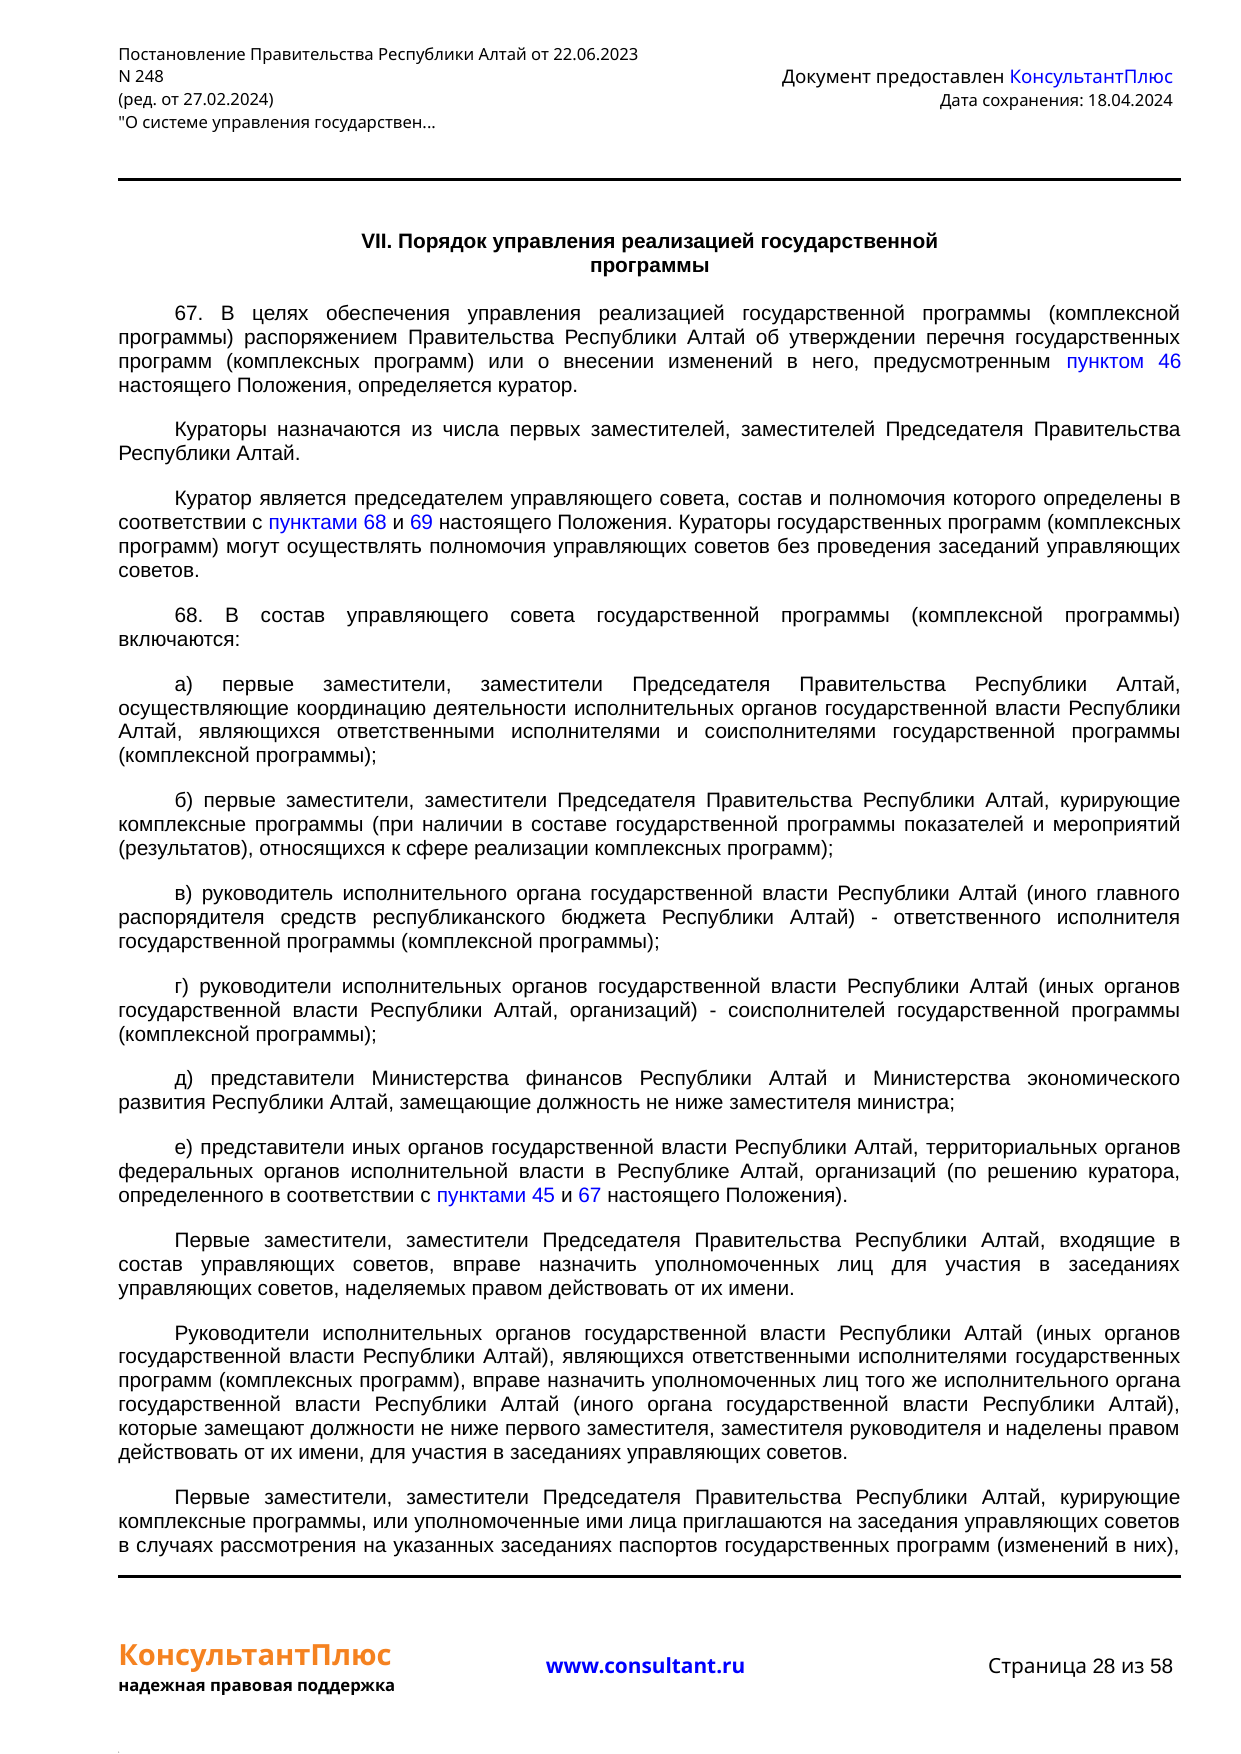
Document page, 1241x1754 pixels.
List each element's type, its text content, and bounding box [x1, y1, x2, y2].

text е) представители иных органов государственной власти Республики Алтай, территориальных органов федеральных органов исполнительной власти в Республике Алтай, организаций (по решению куратора, определенного в соответствии с пунктами 45 и 67 настоящего Положения). [118, 1135, 1181, 1207]
text в) руководитель исполнительного органа государственной власти Республики Алтай (иного главного распорядителя средств республиканского бюджета Республики Алтай) - ответственного исполнителя государственной программы (комплексной программы); [118, 881, 1181, 953]
text Куратор является председателем управляющего совета, состав и полномочия которого определены в соответствии с пунктами 68 и 69 настоящего Положения. Кураторы государственных программ (комплексных программ) могут осуществлять полномочия управляющих советов без проведения заседаний управляющих советов. [118, 486, 1181, 582]
text б) первые заместители, заместители Председателя Правительства Республики Алтай, курирующие комплексные программы (при наличии в составе государственной программы показателей и мероприятий (результатов), относящихся к сфере реализации комплексных программ); [118, 788, 1181, 860]
text д) представители Министерства финансов Республики Алтай и Министерства экономического развития Республики Алтай, замещающие должность не ниже заместителя министра; [118, 1066, 1181, 1114]
text Первые заместители, заместители Председателя Правительства Республики Алтай, входящие в состав управляющих советов, вправе назначить уполномоченных лиц для участия в заседаниях управляющих советов, наделяемых правом действовать от их имени. [118, 1228, 1181, 1299]
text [118, 1485, 1181, 1557]
text г) руководители исполнительных органов государственной власти Республики Алтай (иных органов государственной власти Республики Алтай, организаций) - соисполнителей государственной программы (комплексной программы); [118, 973, 1181, 1045]
text Кураторы назначаются из числа первых заместителей, заместителей Председателя Правительства Республики Алтай. [118, 417, 1181, 465]
title программы [118, 253, 1181, 277]
text а) первые заместители, заместители Председателя Правительства Республики Алтай, осуществляющие координацию деятельности исполнительных органов государственной власти Республики Алтай, являющихся ответственными исполнителями и соисполнителями государственной программы (комплексной программы); [118, 671, 1181, 767]
text 68. В состав управляющего совета государственной программы (комплексной программы) включаются: [118, 603, 1181, 651]
text Руководители исполнительных органов государственной власти Республики Алтай (иных органов государственной власти Республики Алтай), являющихся ответственными исполнителями государственных программ (комплексных программ), вправе назначить уполномоченных лиц того же исполнительного органа государственной власти Республики Алтай (иного органа государственной власти Республики Алтай), которые замещают должности не ниже первого заместителя, заместителя руководителя и наделены правом действовать от их имени, для участия в заседаниях управляющих советов. [118, 1320, 1181, 1464]
title VII. Порядок управления реализацией государственной [118, 229, 1181, 253]
text 67. В целях обеспечения управления реализацией государственной программы (комплексной программы) распоряжением Правительства Республики Алтай об утверждении перечня государственных программ (комплексных программ) или о внесении изменений в него, предусмотренным пунктом 46 настоящего Положения, определяется куратор. [118, 301, 1181, 396]
